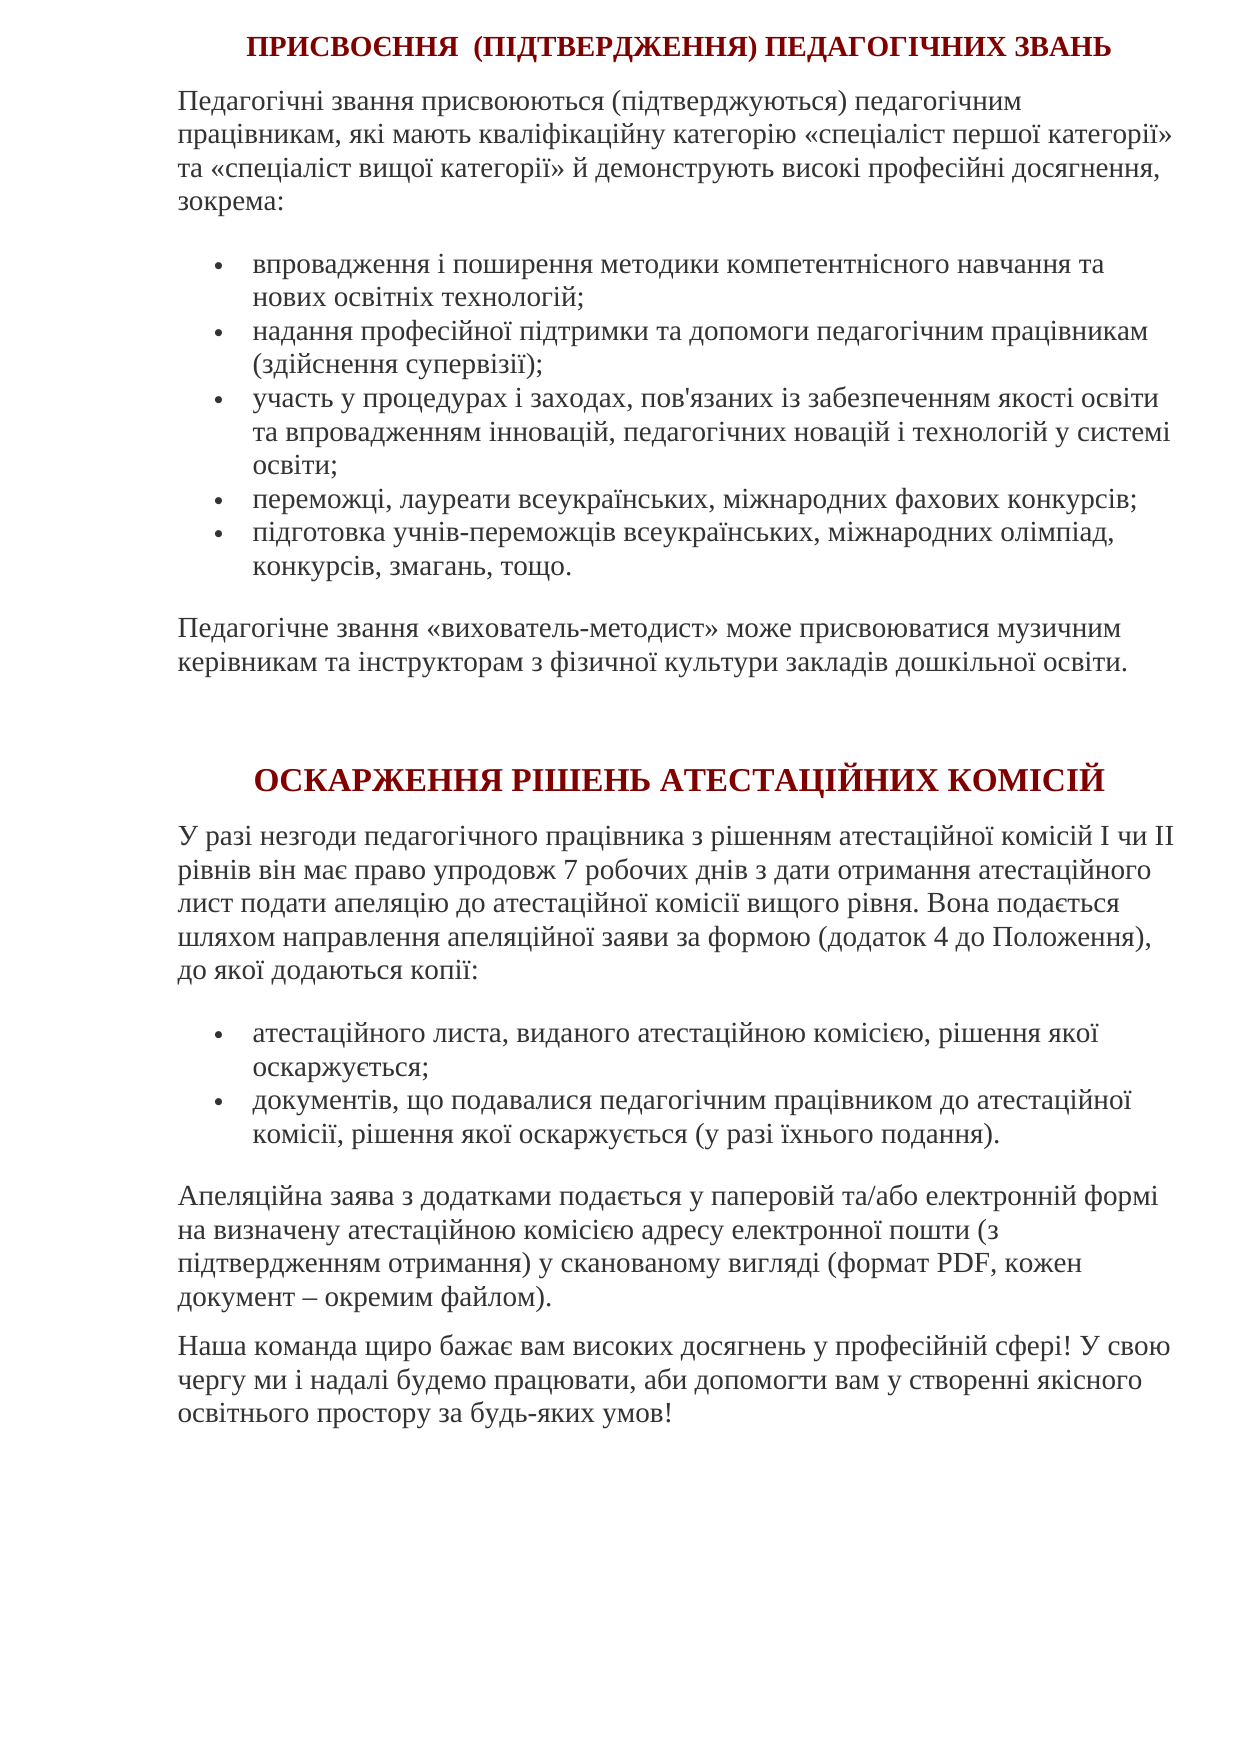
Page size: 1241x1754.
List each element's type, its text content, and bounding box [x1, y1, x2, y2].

list підготовка учнів-переможців всеукраїнських, міжнародних олімпіад, конкурсів, змагань, тощо. [215, 514, 1181, 581]
list переможці, лауреати всеукраїнських, міжнародних фахових конкурсів; [215, 481, 1181, 514]
text У разі незгоди педагогічного працівника з рішенням атестаційної комісій I чи II рівнів він має право упродовж 7 робочих днів з дати отримання атестаційного лист подати апеляцію до атестаційної комісії вищого рівня. Вона подається шляхом направлення апеляційної заяви за формою (додаток 4 до Положення), до якої додаються копії: [177, 818, 1181, 986]
text Присвоєння (підтвердження) педагогічних звань [177, 29, 1181, 63]
text Оскарження рішень атестаційних комісій [177, 760, 1181, 799]
list документів, що подавалися педагогічним працівником до атестаційної комісії, рішення якої оскаржується (у разі їхнього подання). [215, 1082, 1181, 1149]
text Педагогічне звання «вихователь-методист» може присвоюватися музичним керівникам та інструкторам з фізичної культури закладів дошкільної освіти. [177, 611, 1181, 678]
list впровадження і поширення методики компетентнісного навчання та нових освітніх технологій; [215, 246, 1181, 313]
list надання професійної підтримки та допомоги педагогічним працівникам (здійснення супервізії); [215, 313, 1181, 380]
text Педагогічні звання присвоюються (підтверджуються) педагогічним працівникам, які мають кваліфікаційну категорію «спеціаліст першої категорії» та «спеціаліст вищої категорії» й демонструють високі професійні досягнення, зокрема: [177, 83, 1181, 217]
list участь у процедурах і заходах, пов'язаних із забезпеченням якості освіти та впровадженням інновацій, педагогічних новацій і технологій у системі освіти; [215, 380, 1181, 481]
text Апеляційна заява з додатками подається у паперовій та/або електронній формі на визначену атестаційною комісією адресу електронної пошти (з підтвердженням отримання) у сканованому вигляді (формат PDF, кожен документ – окремим файлом). [177, 1178, 1181, 1313]
text Наша команда щиро бажає вам високих досягнень у професійній сфері! У свою чергу ми і надалі будемо працювати, аби допомогти вам у створенні якісного освітнього простору за будь-яких умов! [177, 1328, 1181, 1429]
list атестаційного листа, виданого атестаційною комісією, рішення якої оскаржується; [215, 1015, 1181, 1082]
